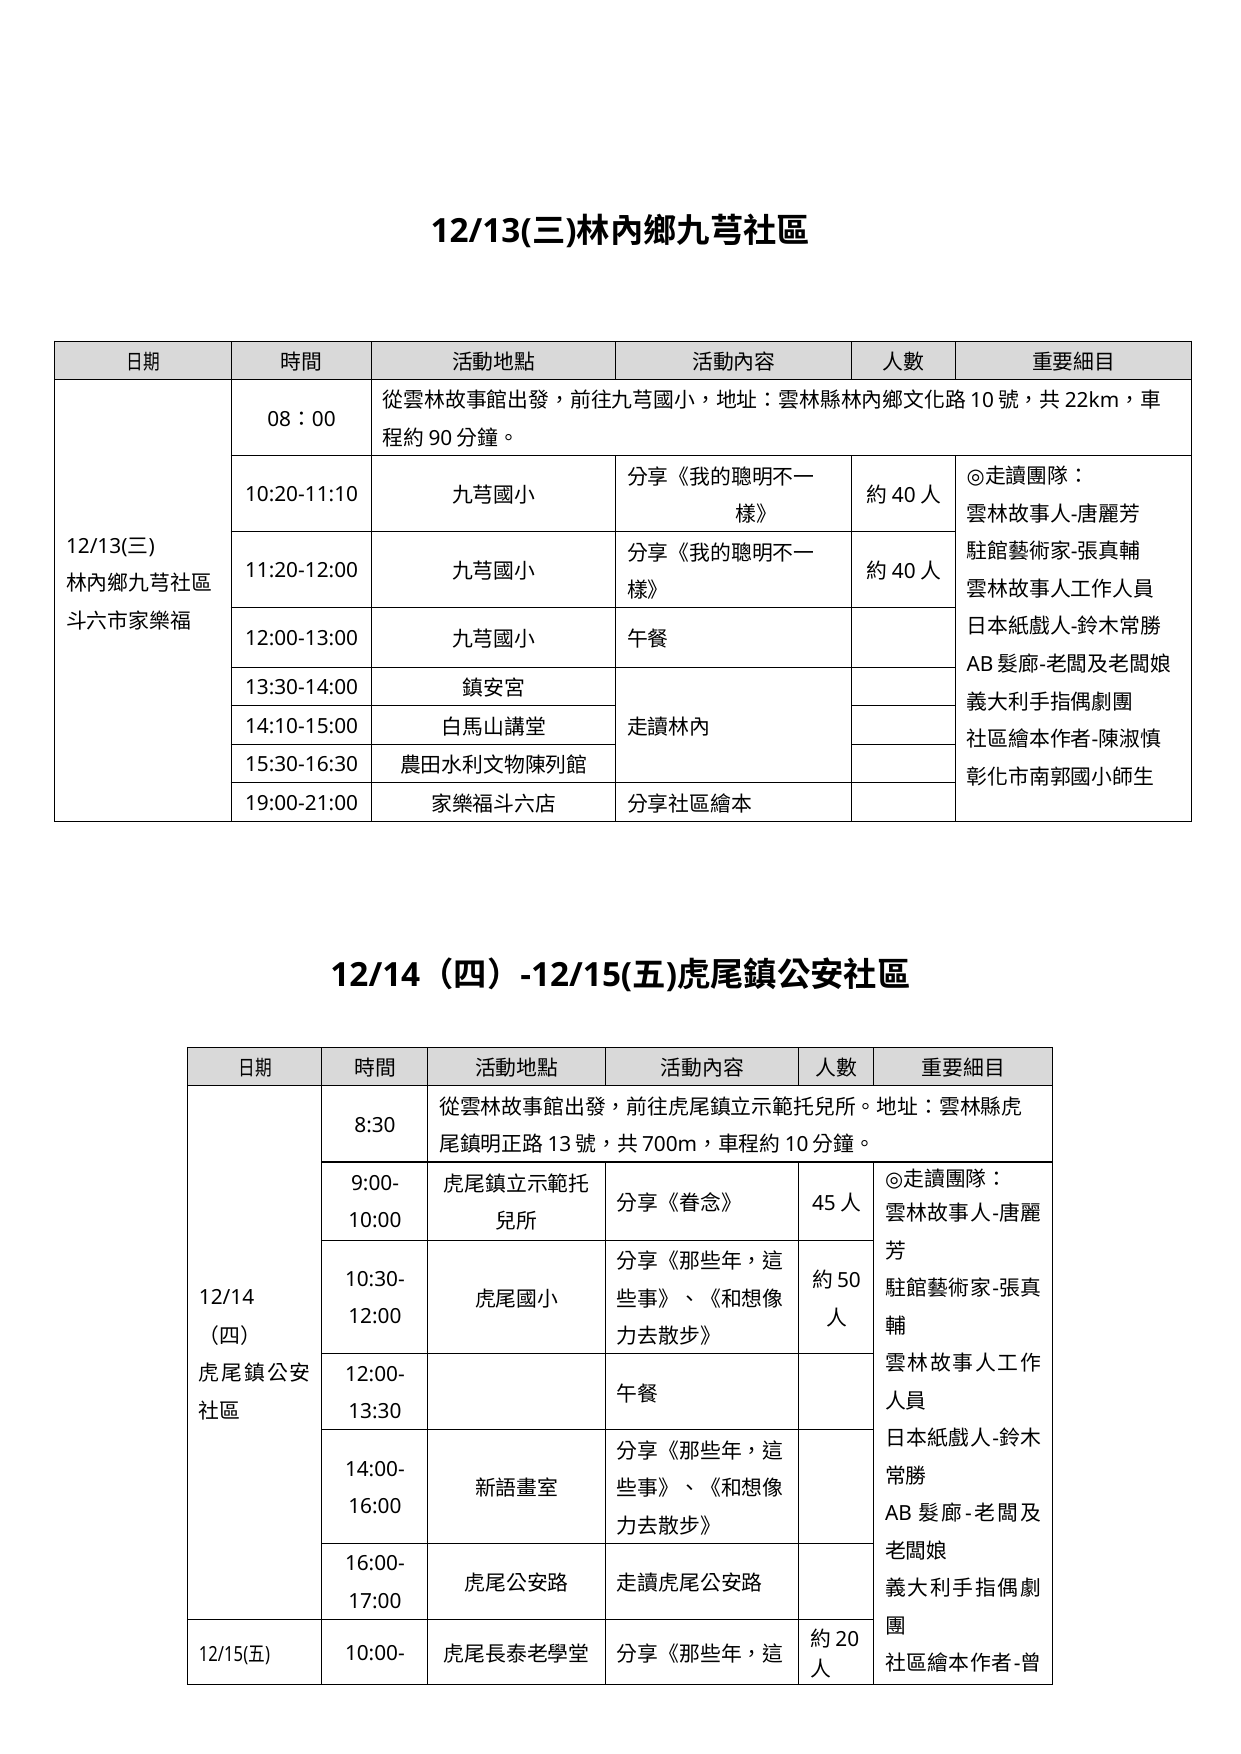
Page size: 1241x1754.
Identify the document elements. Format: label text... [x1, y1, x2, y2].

table_cell 分享《那些年，這些事》、《和想像力去散步》 [606, 1430, 798, 1543]
table_cell 鎮安宮 [372, 668, 615, 705]
table_cell 午餐 [606, 1354, 798, 1429]
table_header 重要細目 [874, 1048, 1052, 1085]
table_cell 從雲林故事館出發，前往虎尾鎮立示範托兒所。地址：雲林縣虎尾鎮明正路13號，共700m，車程約10分鐘。 [428, 1086, 1052, 1161]
text 12/14（四）-12/15(五)虎尾鎮公安社區 [187, 934, 1053, 1009]
table_cell 10:00-11:30 [322, 1620, 427, 1684]
table_cell 分享《我的聰明不一樣》 [616, 456, 851, 531]
table_cell 虎尾鎮立示範托兒所 [428, 1163, 605, 1240]
table_cell [852, 668, 955, 705]
table_cell ◎走讀團隊： 雲林故事人-唐麗芳 駐館藝術家-張真輔 雲林故事人工作人員 日本紙戲人-鈴木常勝 AB髮廊-老闆及老闆娘 義大利手指偶劇團 社區繪本作者-曾綉娟 社區繪本作者-梁淑媛 社區繪本作者-黃秀香 [874, 1163, 1052, 1684]
table_cell 9:00-10:00 [322, 1163, 427, 1240]
table_cell 虎尾國小 [428, 1241, 605, 1353]
table_cell 約40人 [852, 456, 955, 531]
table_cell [428, 1620, 605, 1684]
table_cell 午餐 [616, 608, 851, 667]
table_cell 12:00-13:00 [232, 608, 371, 667]
table_cell 10:30-12:00 [322, 1241, 427, 1353]
table_cell 12:00-13:30 [322, 1354, 427, 1429]
table_cell 16:00-17:00 [322, 1544, 427, 1619]
table_header 時間 [322, 1048, 427, 1085]
table_cell ◎走讀團隊： 雲林故事人-唐麗芳 駐館藝術家-張真輔 雲林故事人工作人員 日本紙戲人-鈴木常勝 AB髮廊-老闆及老闆娘 義大利手指偶劇團 社區繪本作者-陳淑慎 彰化市南郭國小師生 [956, 456, 1191, 821]
table_cell [799, 1430, 873, 1543]
table_cell 九芎國小 [372, 456, 615, 531]
table_cell 白馬山講堂 [372, 706, 615, 744]
table_cell 農田水利文物陳列館 [372, 745, 615, 782]
table_cell 12/14（四） 虎尾鎮公安社區 [188, 1086, 321, 1619]
table_cell 15:30-16:30 [232, 745, 371, 782]
table_cell 虎尾公安路 [428, 1544, 605, 1619]
table_cell 10:20-11:10 [232, 456, 371, 531]
table_cell 分享《我的聰明不一樣》 [616, 532, 851, 607]
table_cell 約50人 [799, 1241, 873, 1353]
table_header 活動內容 [606, 1048, 798, 1085]
table_cell 08：00 [232, 380, 371, 455]
table_header 人數 [799, 1048, 873, 1085]
table_header 活動內容 [616, 342, 851, 379]
table_header 日期 [55, 342, 231, 379]
table_header 時間 [232, 342, 371, 379]
table_cell 九芎國小 [372, 532, 615, 607]
table_cell 14:00-16:00 [322, 1430, 427, 1543]
table_cell [852, 608, 955, 667]
table_header 活動地點 [428, 1048, 605, 1085]
text 12/13(三)林內鄉九芎社區 [187, 191, 1053, 266]
table_cell 九芎國小 [372, 608, 615, 667]
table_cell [606, 1620, 798, 1684]
table_cell 11:20-12:00 [232, 532, 371, 607]
table_header 日期 [188, 1048, 321, 1085]
table_cell 新語畫室 [428, 1430, 605, 1543]
table_cell 分享《那些年，這些事》、《和想像力去散步》 [606, 1241, 798, 1353]
table_header 活動地點 [372, 342, 615, 379]
table_cell 12/15(五) 虎尾鎮公安社區 [188, 1620, 321, 1684]
table_cell 走讀林內 [616, 668, 851, 782]
table_cell 家樂福斗六店 [372, 783, 615, 821]
table_cell 約20人 [799, 1620, 873, 1684]
table_cell [799, 1354, 873, 1429]
table_cell 分享社區繪本 [616, 783, 851, 821]
table_cell [852, 706, 955, 744]
table_cell 12/13(三) 林內鄉九芎社區 斗六市家樂福 [55, 380, 231, 821]
table_cell 從雲林故事館出發，前往九芎國小，地址：雲林縣林內鄉文化路10號，共22km，車程約90分鐘。 [372, 380, 1191, 455]
table_header 重要細目 [956, 342, 1191, 379]
table_cell [428, 1354, 605, 1429]
table_cell 14:10-15:00 [232, 706, 371, 744]
table_cell [852, 745, 955, 782]
table_cell 13:30-14:00 [232, 668, 371, 705]
table_cell 19:00-21:00 [232, 783, 371, 821]
table_cell [852, 783, 955, 821]
table_header 人數 [852, 342, 955, 379]
table_cell 分享《眷念》 [606, 1163, 798, 1240]
table_cell 45人 [799, 1163, 873, 1240]
table_cell [799, 1544, 873, 1619]
table_cell 走讀虎尾公安路 [606, 1544, 798, 1619]
table_cell 8:30 [322, 1086, 427, 1161]
table_cell 約40人 [852, 532, 955, 607]
